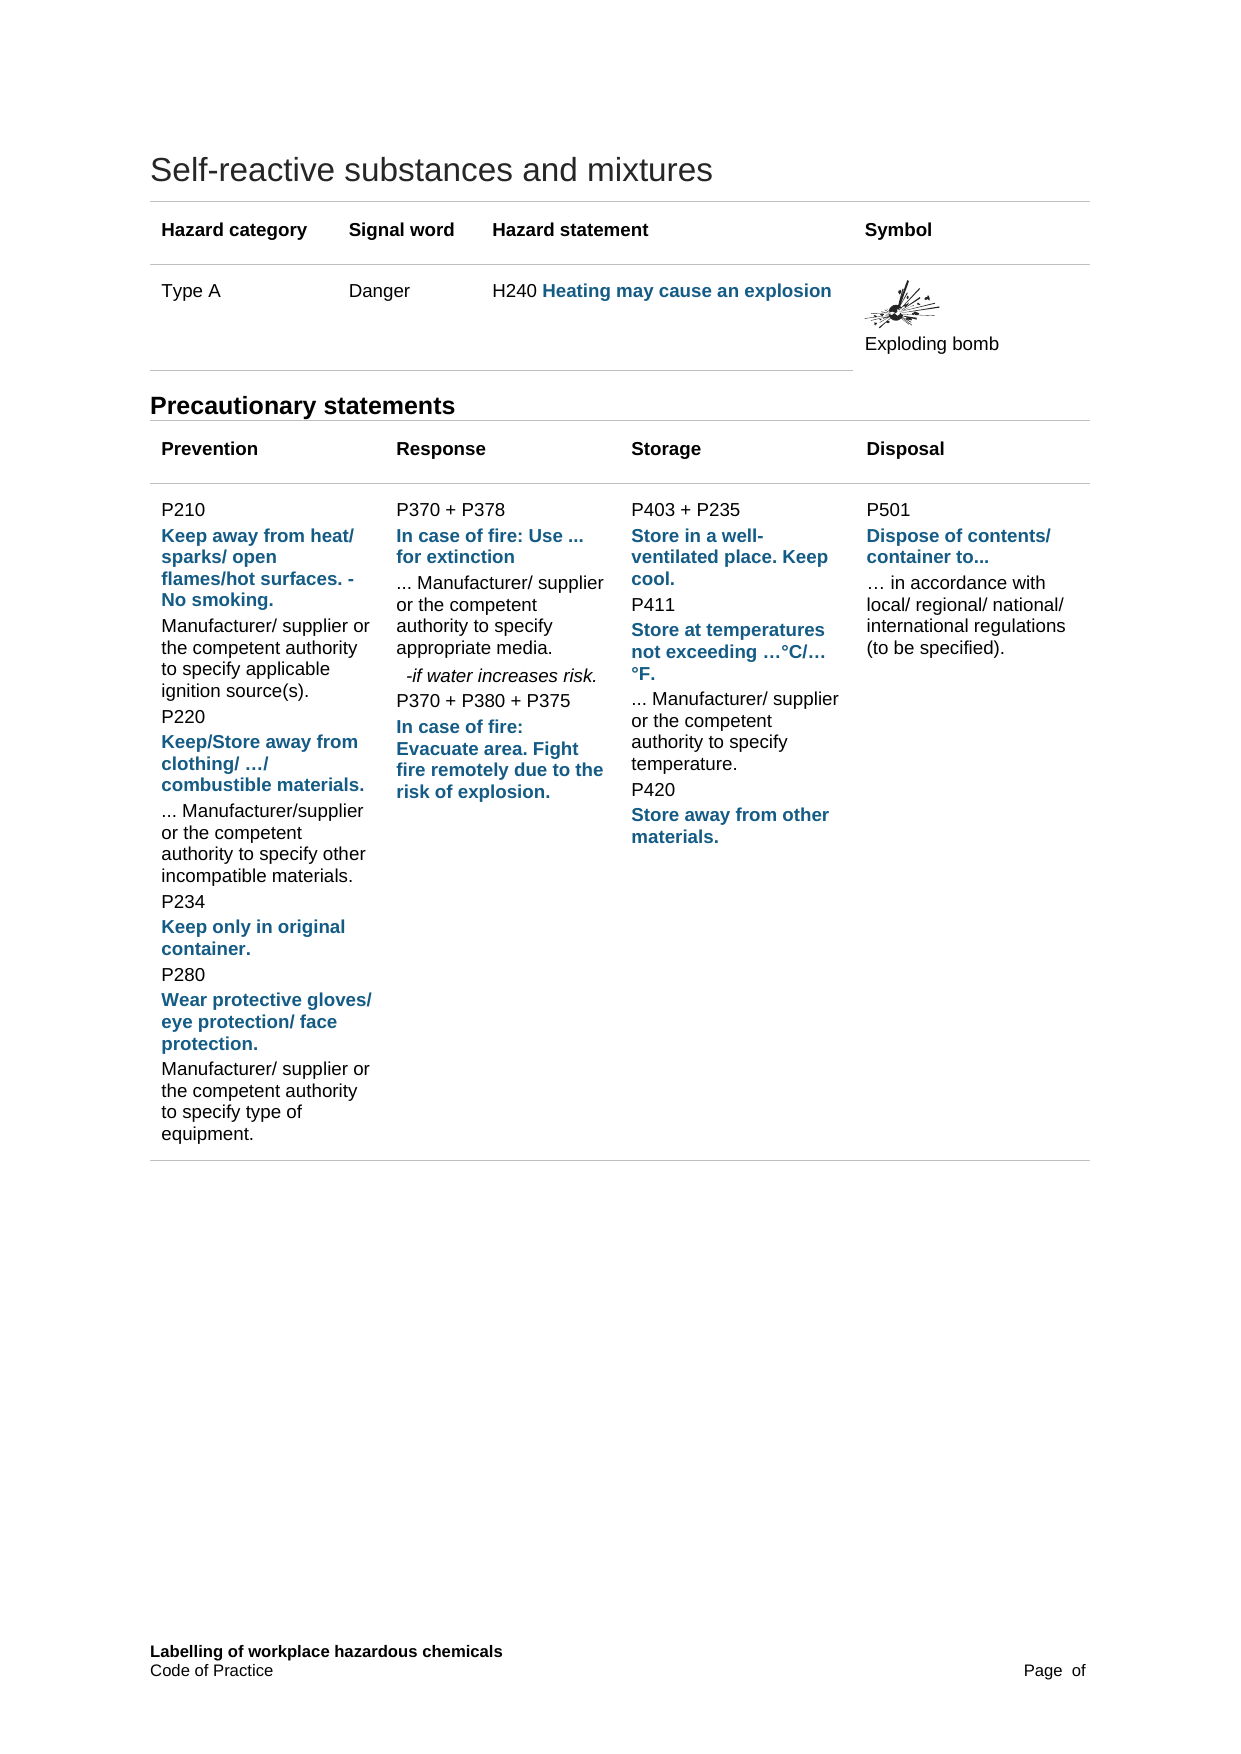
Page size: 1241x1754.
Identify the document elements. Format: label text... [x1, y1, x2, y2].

table_header Prevention [150, 421, 385, 483]
table_cell P501 Dispose of contents/ container to... … in accordance with local/ regional/ national/ international regulations (to be specified). [855, 484, 1090, 1160]
table_header Disposal [855, 421, 1090, 483]
table_cell Danger [337, 265, 481, 369]
table_cell Exploding bomb [853, 265, 1090, 369]
subtitle Self-reactive substances and mixtures [150, 150, 1090, 188]
table_header Signal word [337, 202, 481, 264]
table_cell P210 Keep away from heat/ sparks/ open flames/hot surfaces. - No smoking. Manufacturer/ supplier or the competent authority to specify applicable ignition source(s). P220 Keep/Store away from clothing/ …/ combustible materials. ... Manufacturer/supplier or the competent authority to specify other incompatible materials. P234 Keep only in original container. P280 Wear protective gloves/ eye protection/ face protection. Manufacturer/ supplier or the competent authority to specify type of equipment. [150, 484, 385, 1160]
table_header Hazard category [150, 202, 337, 264]
table_cell P370 + P378 In case of fire: Use ... for extinction ... Manufacturer/ supplier or the competent authority to specify appropriate media. -if water increases risk. P370 + P380 + P375 In case of fire: Evacuate area. Fight fire remotely due to the risk of explosion. [385, 484, 620, 1160]
subtitle Precautionary statements [150, 391, 1090, 419]
table_cell Type A [150, 265, 337, 369]
table_header Hazard statement [481, 202, 853, 264]
table_header Response [385, 421, 620, 483]
table_header Symbol [853, 202, 1090, 264]
table_cell H240 Heating may cause an explosion [481, 265, 853, 369]
table_cell P403 + P235 Store in a well-ventilated place. Keep cool. P411 Store at temperatures not exceeding …°C/…°F. ... Manufacturer/ supplier or the competent authority to specify temperature. P420 Store away from other materials. [620, 484, 855, 1160]
table_header Storage [620, 421, 855, 483]
